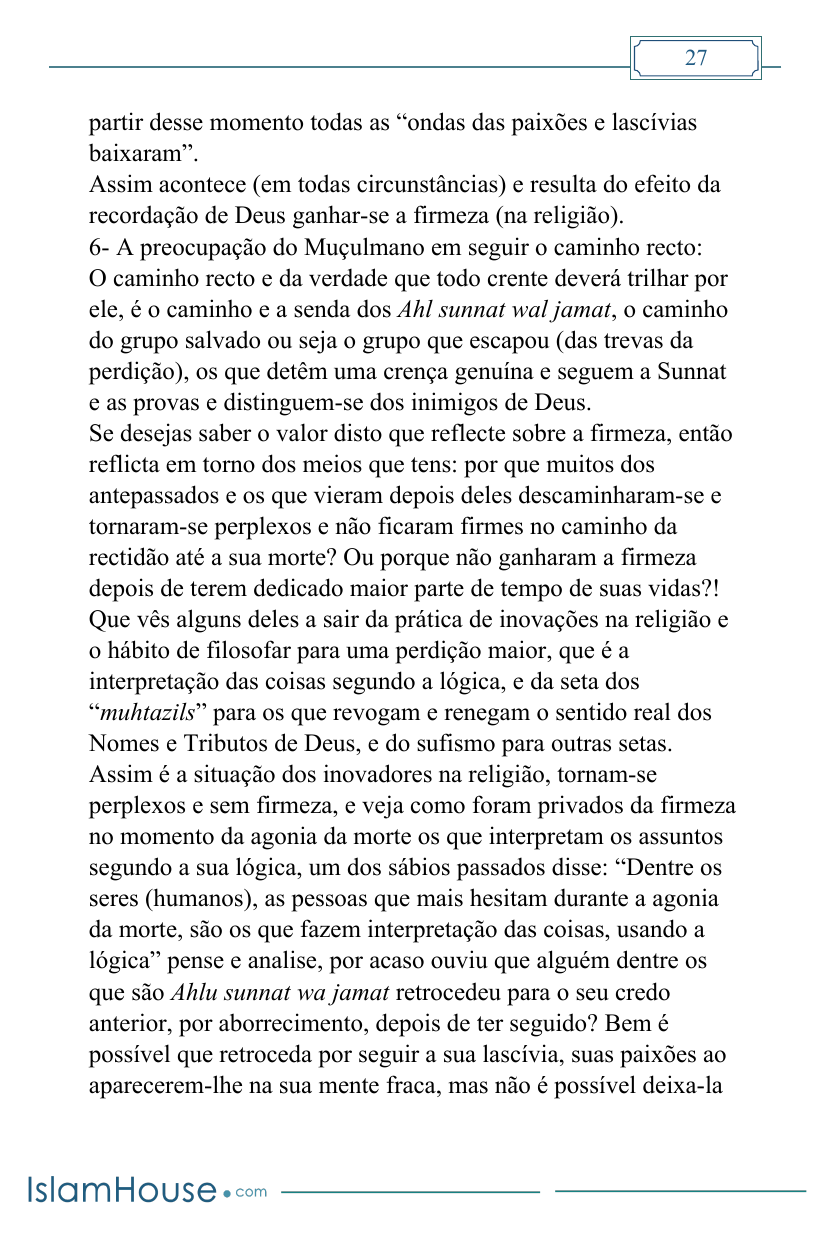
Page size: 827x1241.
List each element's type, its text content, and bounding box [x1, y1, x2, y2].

picture [20, 1171, 541, 1209]
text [89, 759, 738, 1098]
text Se desejas saber o valor disto que reflecte sobre a firmeza, então reflicta em torno dos meios que tens: por que muitos dos antepassados e os que vieram depois deles descaminharam-se e tornaram-se perplexos e não ficaram firmes no caminho da rectidão até a sua morte? Ou porque não ganharam a firmeza depois de terem dedicado maior parte de tempo de suas vidas?! [89, 418, 738, 602]
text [89, 107, 738, 167]
picture [548, 1170, 807, 1208]
text 6- A preocupação do Muçulmano em seguir o caminho recto: [89, 232, 738, 260]
text Que vês alguns deles a sair da prática de inovações na religião e o hábito de filosofar para uma perdição maior, que é a interpretação das coisas segundo a lógica, e da seta dos “muhtazils” para os que revogam e renegam o sentido real dos Nomes e Tributos de Deus, e do sufismo para outras setas. [89, 604, 738, 757]
text O caminho recto e da verdade que todo crente deverá trilhar por ele, é o caminho e a senda dos Ahl sunnat wal jamat, o caminho do grupo salvado ou seja o grupo que escapou (das trevas da perdição), os que detêm uma crença genuína e seguem a Sunnat e as provas e distinguem-se dos inimigos de Deus. [89, 263, 738, 416]
text Assim acontece (em todas circunstâncias) e resulta do efeito da recordação de Deus ganhar-se a firmeza (na religião). [89, 169, 738, 229]
